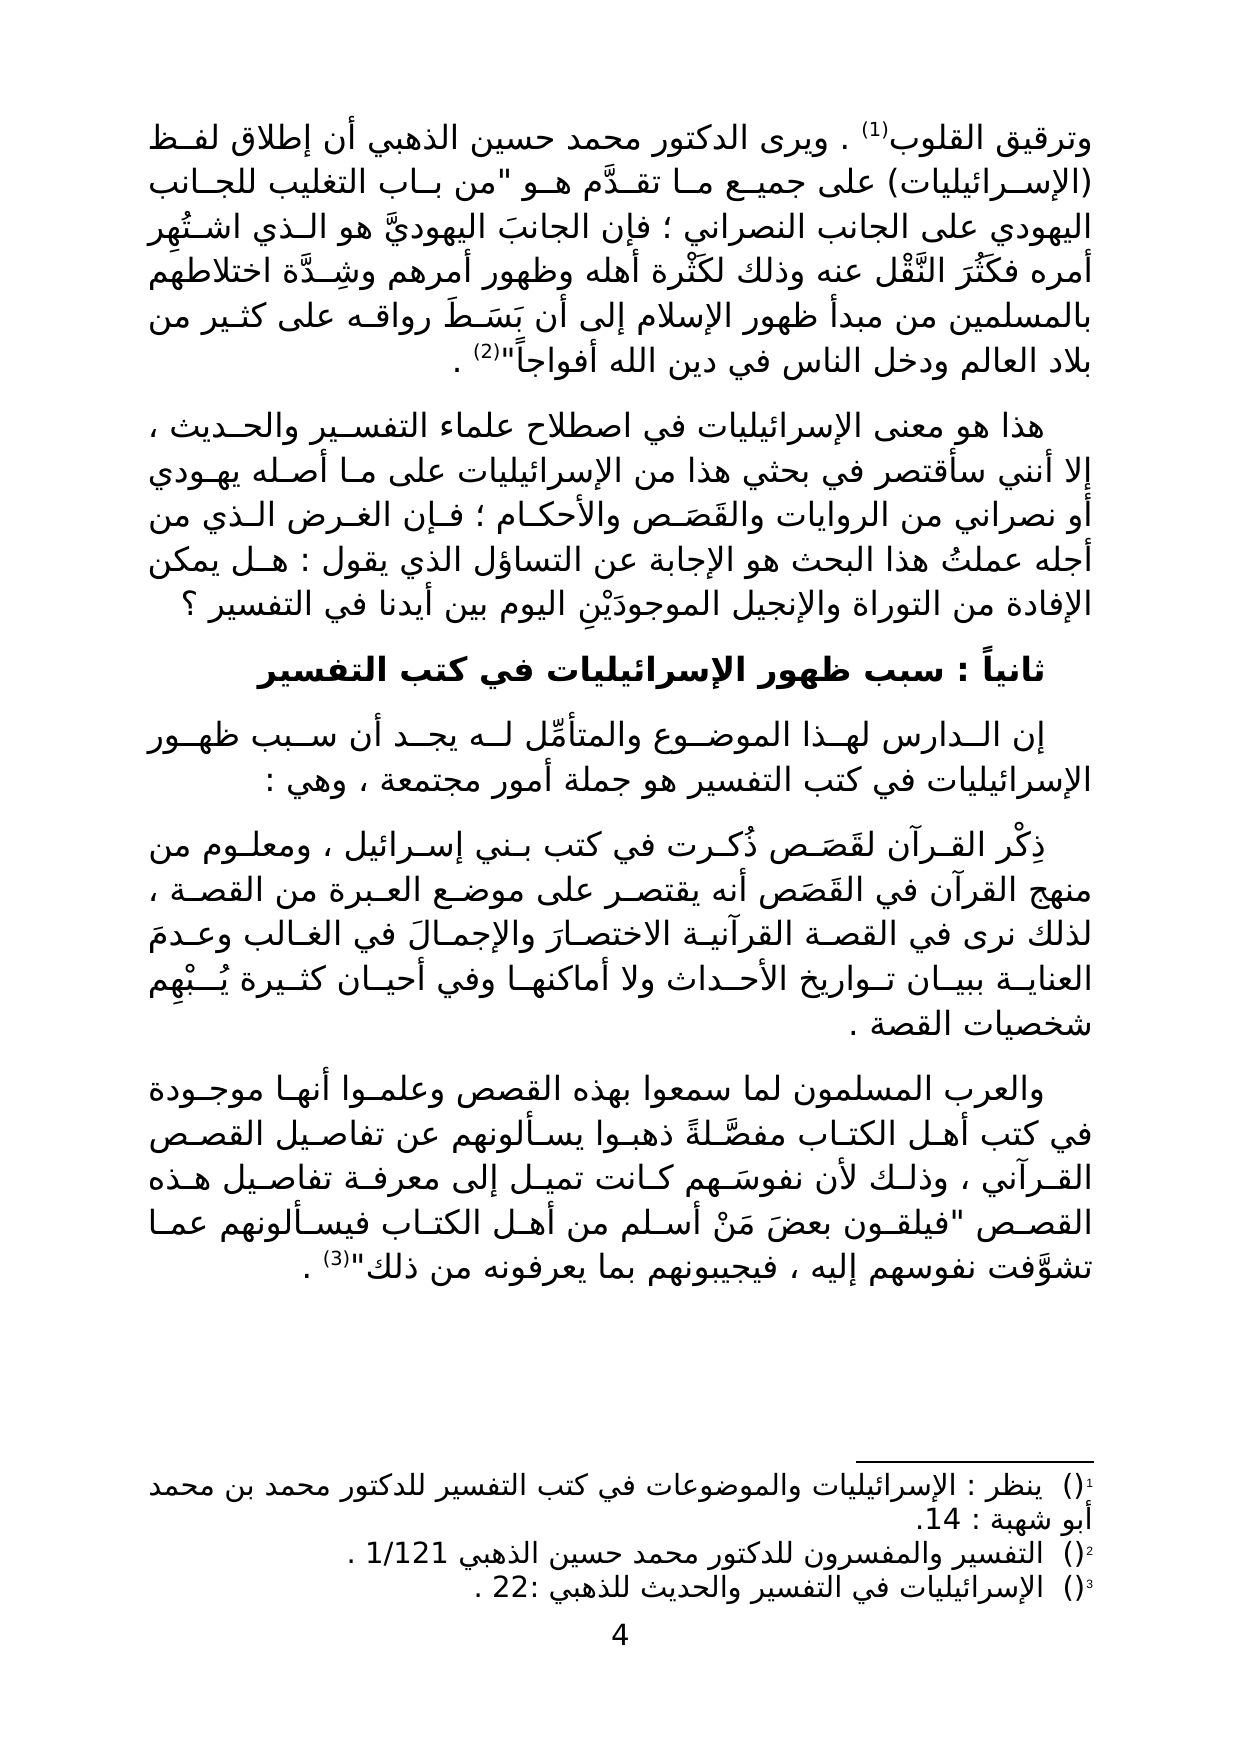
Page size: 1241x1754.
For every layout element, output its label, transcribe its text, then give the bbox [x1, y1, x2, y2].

text إن الدارس لهذا الموضوع والمتأمِّل له يجد أن سبب ظهور الإسرائيليات في كتب التفسير هو جملة أمور مجتمعة ، وهي : [148, 716, 1093, 799]
text هذا هو معنى الإسرائيليات في اصطلاح علماء التفسير والحديث ، إلا أنني سأقتصر في بحثي هذا من الإسرائيليات على ما أصله يهودي أو نصراني من الروايات والقَصَص والأحكام ؛ فإن الغرض الذي من أجله عملتُ هذا البحث هو الإجابة عن التساؤل الذي يقول : هل يمكن الإفادة من التوراة والإنجيل الموجودَيْنِ اليوم بين أيدنا في التفسير ؟ [148, 407, 1093, 624]
text والعرب المسلمون لما سمعوا بهذه القصص وعلموا أنها موجودة في كتب أهل الكتاب مفصَّلةً ذهبوا يسألونهم عن تفاصيل القصص القرآني ، وذلك لأن نفوسَهم كانت تميل إلى معرفة تفاصيل هذه القصص "فيلقون بعضَ مَنْ أسلم من أهل الكتاب فيسألونهم عما تشوَّفت نفوسهم إليه ، فيجيبونهم بما يعرفونه من ذلك"() . [148, 1069, 1093, 1287]
text ثانياً : سبب ظهور الإسرائيليات في كتب التفسير [148, 650, 1093, 689]
text ذِكْر القرآن لقَصَص ذُكرت في كتب بني إسرائيل ، ومعلوم من منهج القرآن في القَصَص أنه يقتصر على موضع العبرة من القصة ، لذلك نرى في القصة القرآنية الاختصارَ والإجمالَ في الغالب وعدمَ العناية ببيان تواريخ الأحداث ولا أماكنها وفي أحيان كثيرة يُـبْهِم شخصيات القصة . [148, 826, 1093, 1043]
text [148, 118, 1093, 380]
